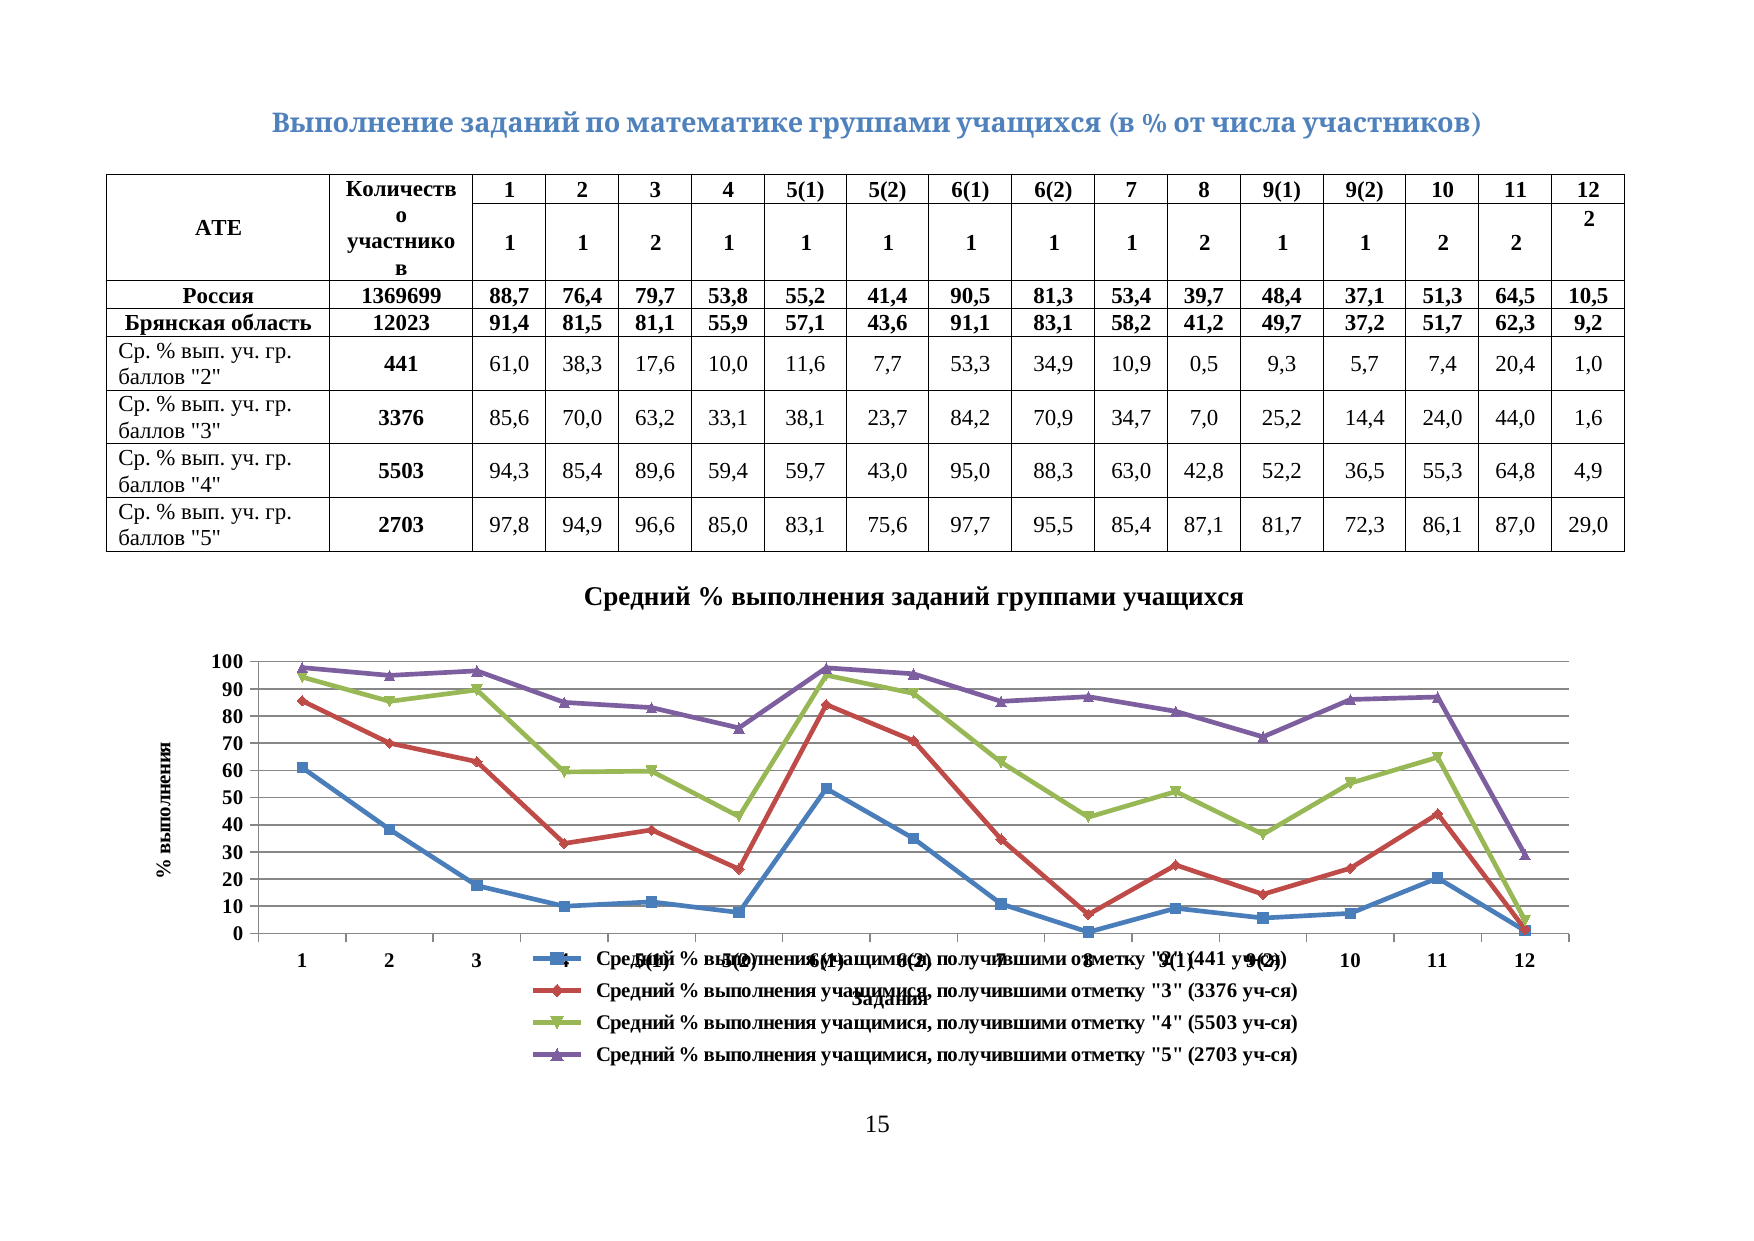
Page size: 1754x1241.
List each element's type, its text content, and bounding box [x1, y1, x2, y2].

table_cell 81,5 [546, 309, 618, 336]
table_cell 9,2 [1552, 309, 1624, 336]
table_cell 83,1 [1012, 309, 1094, 336]
table_cell Брянская область [107, 309, 329, 336]
table_cell 34,7 [1095, 391, 1167, 443]
table_cell 2 [1479, 204, 1551, 280]
table_cell 70,9 [1012, 391, 1094, 443]
table_cell 58,2 [1095, 309, 1167, 336]
table_cell 41,4 [847, 281, 928, 308]
table_cell 48,4 [1241, 281, 1323, 308]
table_cell 1369699 [330, 281, 472, 308]
table_cell 38,1 [765, 391, 846, 443]
table_header 3 [619, 175, 691, 203]
table_cell 81,3 [1012, 281, 1094, 308]
table_cell 91,4 [473, 309, 545, 336]
table_cell 34,9 [1012, 337, 1094, 389]
table_cell 42,8 [1168, 444, 1240, 497]
table_cell 72,3 [1324, 498, 1405, 551]
table_cell 76,4 [546, 281, 618, 308]
table_cell 51,3 [1406, 281, 1478, 308]
table_cell 1 [692, 204, 764, 280]
table_cell 57,1 [765, 309, 846, 336]
table_cell 1 [929, 204, 1011, 280]
table_cell 97,8 [473, 498, 545, 551]
table_cell 38,3 [546, 337, 618, 389]
table_cell 85,0 [692, 498, 764, 551]
table_cell Россия [107, 281, 329, 308]
table_cell Ср. % вып. уч. гр. баллов "2" [107, 337, 329, 389]
table_cell 61,0 [473, 337, 545, 389]
table_cell 63,0 [1095, 444, 1167, 497]
table_cell Ср. % вып. уч. гр. баллов "5" [107, 498, 329, 551]
table_cell 81,1 [619, 309, 691, 336]
table_cell 1 [473, 204, 545, 280]
table_cell 41,2 [1168, 309, 1240, 336]
table_cell 43,6 [847, 309, 928, 336]
table_cell 1 [1324, 204, 1405, 280]
table_cell 53,3 [929, 337, 1011, 389]
table_cell 10,0 [692, 337, 764, 389]
table_cell 24,0 [1406, 391, 1478, 443]
table_cell 14,4 [1324, 391, 1405, 443]
table_cell 55,9 [692, 309, 764, 336]
table_header 7 [1095, 175, 1167, 203]
table_header 6(2) [1012, 175, 1094, 203]
table_cell 87,1 [1168, 498, 1240, 551]
table_cell Ср. % вып. уч. гр. баллов "3" [107, 391, 329, 443]
subtitle Выполнение заданий по математике группами учащихся (в % от числа участников) [118, 108, 1636, 139]
table_cell 1 [546, 204, 618, 280]
table_cell 2 [1406, 204, 1478, 280]
table_cell 1 [765, 204, 846, 280]
table_cell 2 [1168, 204, 1240, 280]
table_cell 5503 [330, 444, 472, 497]
table_header Количество участников [330, 175, 472, 280]
table_cell 2 [1552, 204, 1624, 280]
table_cell 97,7 [929, 498, 1011, 551]
table_header 2 [546, 175, 618, 203]
table_cell 53,8 [692, 281, 764, 308]
table_cell 55,3 [1406, 444, 1478, 497]
table_cell 91,1 [929, 309, 1011, 336]
table_cell 87,0 [1479, 498, 1551, 551]
table_cell 81,7 [1241, 498, 1323, 551]
table_cell 83,1 [765, 498, 846, 551]
text Средний % выполнения заданий группами учащихся [118, 581, 1636, 612]
table_cell 10,5 [1552, 281, 1624, 308]
table_cell 1 [847, 204, 928, 280]
table_header 1 [473, 175, 545, 203]
table_header 4 [692, 175, 764, 203]
table_cell 37,1 [1324, 281, 1405, 308]
table_cell 17,6 [619, 337, 691, 389]
table_cell 88,3 [1012, 444, 1094, 497]
table_cell 4,9 [1552, 444, 1624, 497]
table_header 8 [1168, 175, 1240, 203]
table_cell 43,0 [847, 444, 928, 497]
table_cell 1 [1241, 204, 1323, 280]
table_cell 79,7 [619, 281, 691, 308]
table_cell 7,0 [1168, 391, 1240, 443]
table_cell 94,9 [546, 498, 618, 551]
table_cell 7,7 [847, 337, 928, 389]
table_cell 7,4 [1406, 337, 1478, 389]
table_cell 3376 [330, 391, 472, 443]
table_cell 1 [1095, 204, 1167, 280]
table_cell 5,7 [1324, 337, 1405, 389]
table_cell 95,5 [1012, 498, 1094, 551]
table_header 5(1) [765, 175, 846, 203]
table_cell 95,0 [929, 444, 1011, 497]
table_cell 2703 [330, 498, 472, 551]
table_cell 1 [1012, 204, 1094, 280]
table_cell 86,1 [1406, 498, 1478, 551]
table_header 9(1) [1241, 175, 1323, 203]
table_cell 55,2 [765, 281, 846, 308]
table_cell 1,6 [1552, 391, 1624, 443]
table_cell 29,0 [1552, 498, 1624, 551]
table_cell 9,3 [1241, 337, 1323, 389]
table_cell 59,7 [765, 444, 846, 497]
table_cell 53,4 [1095, 281, 1167, 308]
table_cell 39,7 [1168, 281, 1240, 308]
table_cell 44,0 [1479, 391, 1551, 443]
table_cell 75,6 [847, 498, 928, 551]
table_cell 25,2 [1241, 391, 1323, 443]
table_cell 70,0 [546, 391, 618, 443]
table_cell 0,5 [1168, 337, 1240, 389]
table_header 12 [1552, 175, 1624, 203]
table_cell 33,1 [692, 391, 764, 443]
table_cell Ср. % вып. уч. гр. баллов "4" [107, 444, 329, 497]
table_cell 2 [619, 204, 691, 280]
table_cell 85,6 [473, 391, 545, 443]
table_cell 10,9 [1095, 337, 1167, 389]
table_cell 88,7 [473, 281, 545, 308]
table_cell 84,2 [929, 391, 1011, 443]
table_cell 94,3 [473, 444, 545, 497]
table_cell 85,4 [546, 444, 618, 497]
table_cell 59,4 [692, 444, 764, 497]
table_cell 85,4 [1095, 498, 1167, 551]
table_cell 64,5 [1479, 281, 1551, 308]
table_header 6(1) [929, 175, 1011, 203]
table_header 11 [1479, 175, 1551, 203]
table_cell 37,2 [1324, 309, 1405, 336]
table_cell 1,0 [1552, 337, 1624, 389]
table_header АТЕ [107, 175, 329, 280]
table_cell 49,7 [1241, 309, 1323, 336]
table_cell 20,4 [1479, 337, 1551, 389]
table_cell 64,8 [1479, 444, 1551, 497]
table_cell 441 [330, 337, 472, 389]
table_cell 12023 [330, 309, 472, 336]
table_cell 52,2 [1241, 444, 1323, 497]
table_cell 63,2 [619, 391, 691, 443]
table_cell 11,6 [765, 337, 846, 389]
table_header 5(2) [847, 175, 928, 203]
table_cell 62,3 [1479, 309, 1551, 336]
table_cell 36,5 [1324, 444, 1405, 497]
table_cell 90,5 [929, 281, 1011, 308]
table_header 9(2) [1324, 175, 1405, 203]
table_cell 23,7 [847, 391, 928, 443]
table_cell 51,7 [1406, 309, 1478, 336]
table_header 10 [1406, 175, 1478, 203]
table_cell 96,6 [619, 498, 691, 551]
table_cell 89,6 [619, 444, 691, 497]
